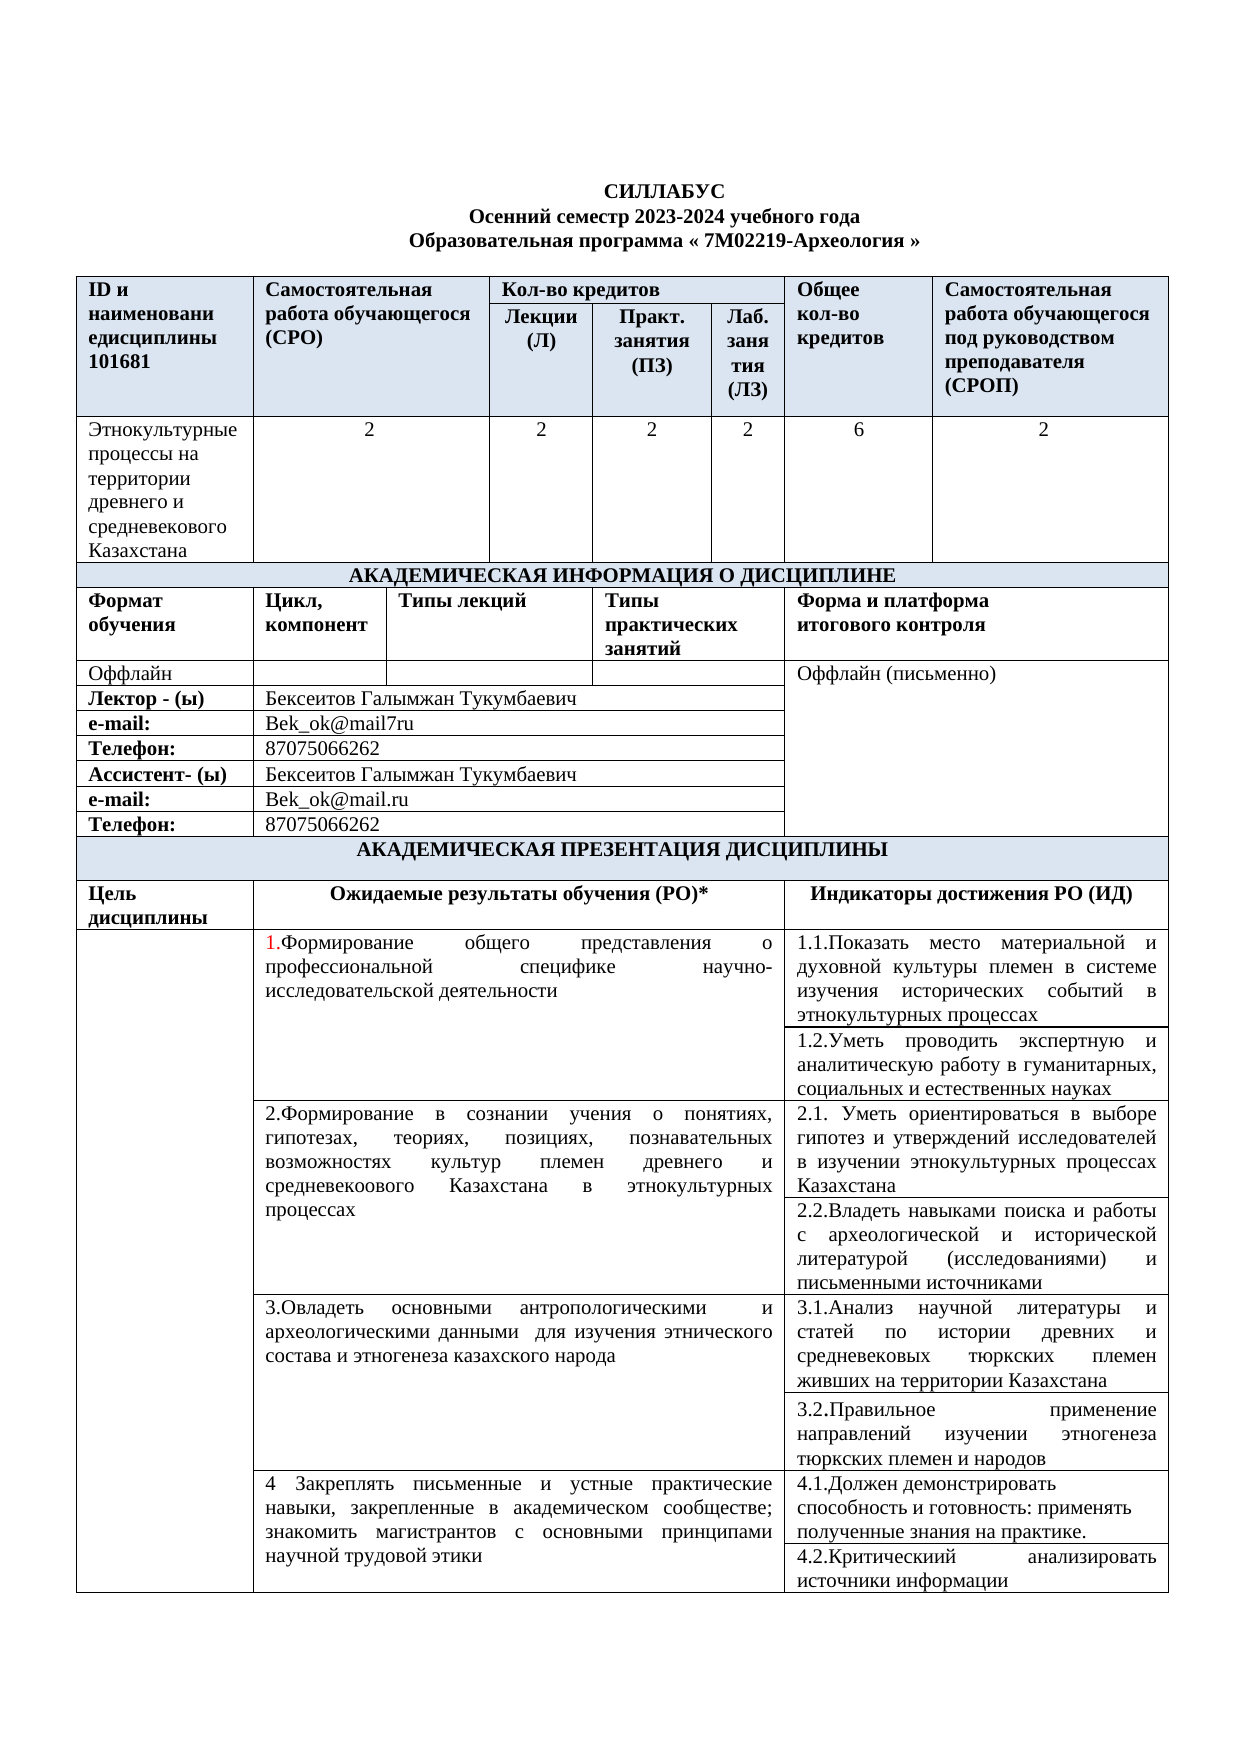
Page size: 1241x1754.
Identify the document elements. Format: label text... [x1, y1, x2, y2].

table_cell 2 [490, 417, 592, 562]
text Образовательная программа « 7М02219-Археология » [177, 228, 1152, 252]
table_cell Форма и платформа итогового контроля [785, 588, 1168, 660]
table_cell 4.1.Должен демонстрировать способность и готовность: применять полученные знания на практике. [785, 1471, 1168, 1543]
table_cell Типы практических занятий [593, 588, 784, 660]
table_cell [387, 661, 592, 685]
table_cell Bek_ok@mail.ru [254, 787, 784, 811]
table_cell Цикл, компонент [254, 588, 386, 660]
table_cell Телефон: [77, 736, 253, 760]
table_cell Оффлайн [77, 661, 253, 685]
table_cell 1.Формирование общего представления о профессиональной специфике научно-исследовательской деятельности [254, 930, 784, 1100]
table_cell Bek_ok@mail7ru [254, 711, 784, 735]
table_header Общее кол-во кредитов [785, 277, 932, 416]
table_cell 2.2.Владеть навыками поиска и работы с археологической и исторической литературой (исследованиями) и письменными источниками [785, 1198, 1168, 1294]
table_header Самостоятельная работа обучающегося (СРО) [254, 277, 489, 416]
table_cell 4.2.Критическиий анализировать источники информации [785, 1544, 1168, 1592]
table_cell Лектор - (ы) [77, 686, 253, 710]
table_cell Ассистент- (ы) [77, 761, 253, 786]
table_cell Оффлайн (письменно) [785, 661, 1168, 836]
table_cell 2 [254, 417, 489, 562]
table_header ID и наименованиедисциплины 101681 [77, 277, 253, 416]
table_cell 3.2.Правильное применение направлений изучении этногенеза тюркских племен и народов [785, 1393, 1168, 1469]
table_cell Цель дисциплины [77, 881, 253, 929]
table_cell Бексеитов Галымжан Тукумбаевич [254, 686, 784, 710]
table_cell 87075066262 [254, 736, 784, 760]
table_cell 6 [785, 417, 932, 562]
table_header Кол-во кредитов [490, 277, 784, 303]
table_cell АКАДЕМИЧЕСКАЯ ПРЕЗЕНТАЦИЯ ДИСЦИПЛИНЫ [77, 837, 1168, 880]
table_cell Лаб. занятия (ЛЗ) [712, 304, 784, 416]
table_cell e-mail: [77, 787, 253, 811]
table_cell Бексеитов Галымжан Тукумбаевич [254, 761, 784, 786]
table_cell 2 [933, 417, 1168, 562]
table_cell Формат обучения [77, 588, 253, 660]
table_cell 2.1. Уметь ориентироваться в выборе гипотез и утверждений исследователей в изучении этнокультурных процессах Казахстана [785, 1101, 1168, 1197]
table_cell e-mail: [77, 711, 253, 735]
text Осенний семестр 2023-2024 учебного года [177, 203, 1152, 228]
table_cell Телефон: [77, 812, 253, 836]
table_cell Этнокультурные процессы на территории древнего и средневекового Казахстана [77, 417, 253, 562]
table_cell Ожидаемые результаты обучения (РО)* [254, 881, 784, 929]
table_cell [77, 930, 253, 1592]
table_cell АКАДЕМИЧЕСКАЯ ИНФОРМАЦИЯ О ДИСЦИПЛИНЕ [77, 563, 1168, 587]
table_cell [593, 661, 784, 685]
table_cell 2.Формирование в сознании учения о понятиях, гипотезах, теориях, позициях, познавательных возможностях культур племен древнего и средневекоового Казахстана в этнокультурных процессах [254, 1101, 784, 1294]
table_cell Практ. занятия (ПЗ) [593, 304, 711, 416]
table_cell 1.2.Уметь проводить экспертную и аналитическую работу в гуманитарных, социальных и естественных науках [785, 1028, 1168, 1100]
text СИЛЛАБУС [177, 179, 1152, 203]
table_header Самостоятельная работа обучающегося под руководством преподавателя (СРОП) [933, 277, 1168, 416]
table_cell Типы лекций [387, 588, 592, 660]
table_cell 87075066262 [254, 812, 784, 836]
table_cell [254, 661, 386, 685]
table_cell Лекции (Л) [490, 304, 592, 416]
table_cell 3.Овладеть основными антропологическими и археологическими данными для изучения этнического состава и этногенеза казахского народа [254, 1295, 784, 1469]
table_cell 4 Закреплять письменные и устные практические навыки, закрепленные в академическом сообществе; знакомить магистрантов с основными принципами научной трудовой этики [254, 1471, 784, 1592]
table_cell 1.1.Показать место материальной и духовной культуры племен в системе изучения исторических событий в этнокультурных процессах [785, 930, 1168, 1026]
table_cell Индикаторы достижения РО (ИД) [785, 881, 1168, 929]
table_cell 2 [712, 417, 784, 562]
table_cell 2 [593, 417, 711, 562]
table_cell 3.1.Анализ научной литературы и статей по истории древних и средневековых тюркских племен живших на территории Казахстана [785, 1295, 1168, 1392]
